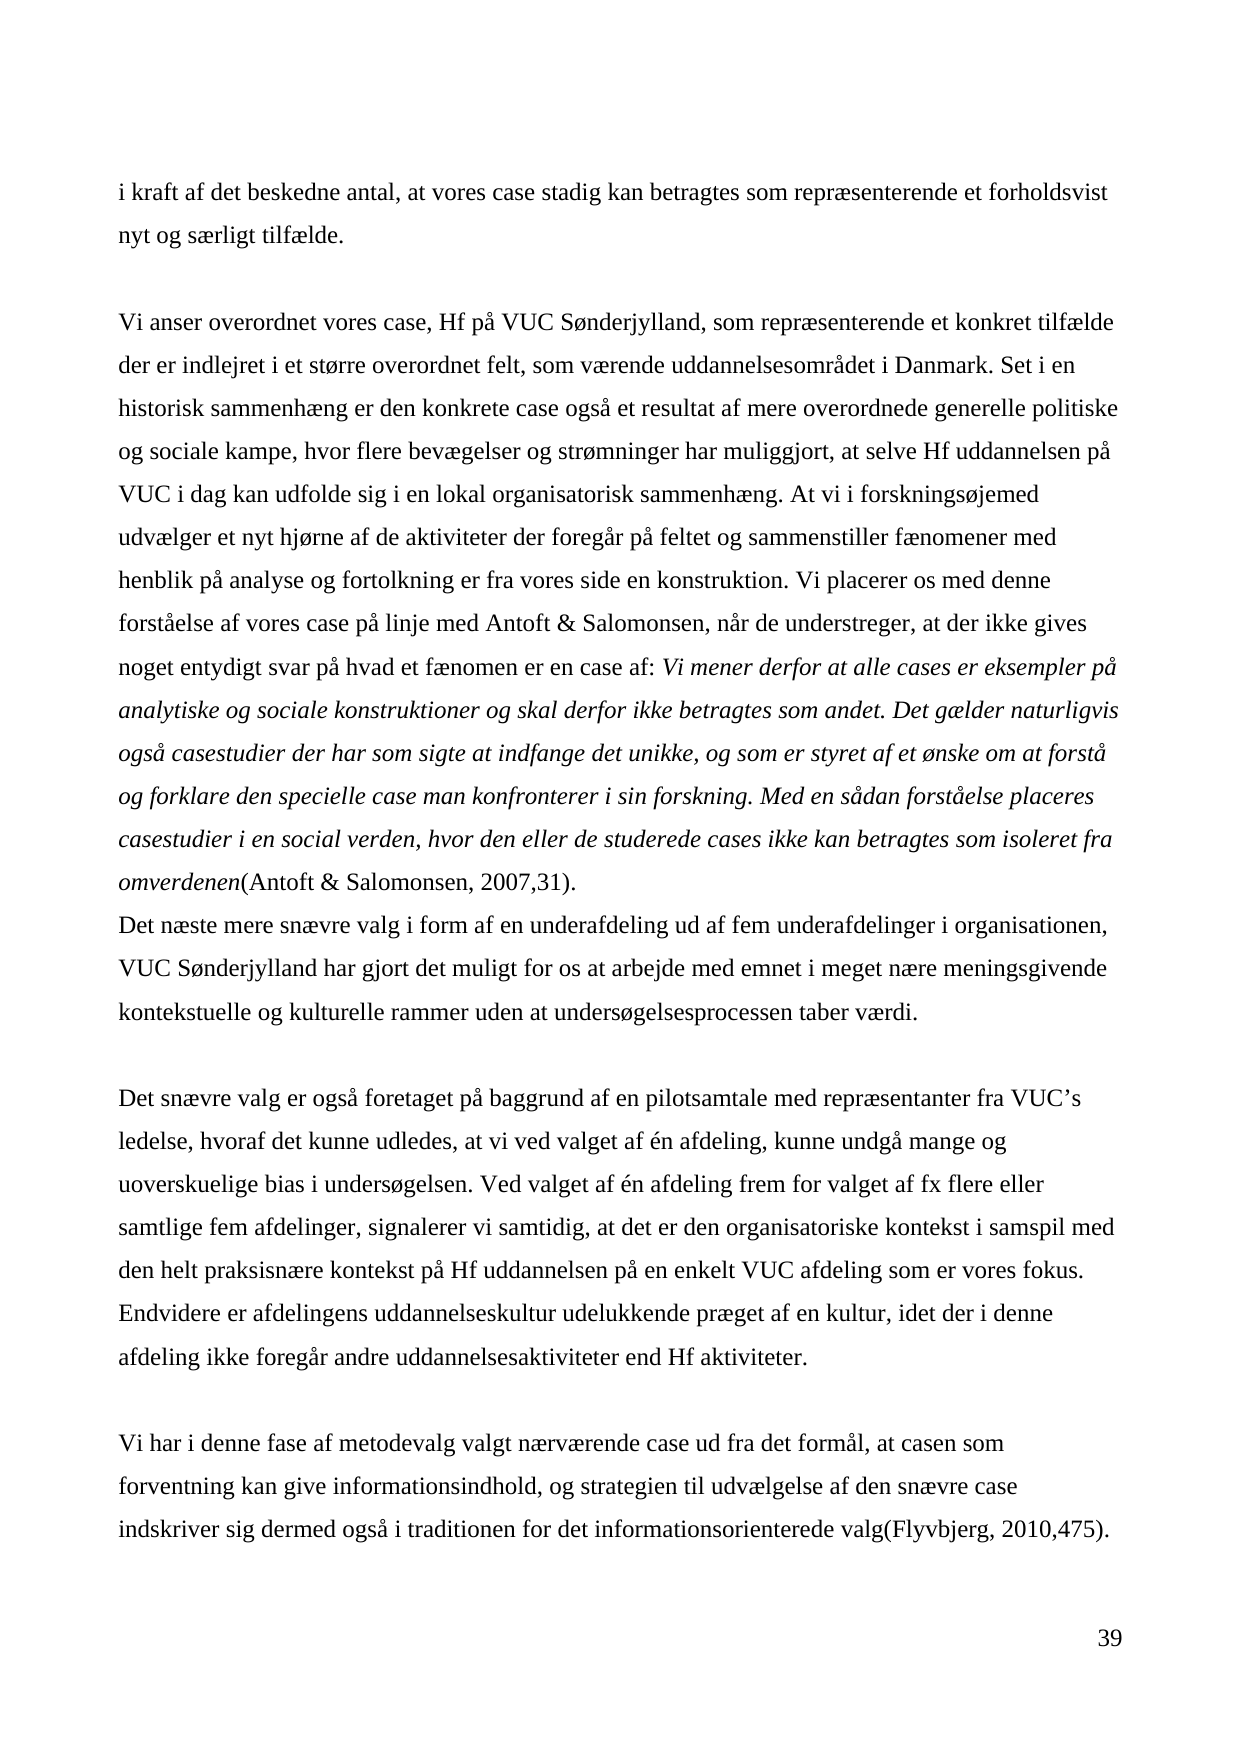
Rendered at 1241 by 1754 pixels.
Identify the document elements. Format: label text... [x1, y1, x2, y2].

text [118, 177, 1122, 249]
text Endvidere er afdelingens uddannelseskultur udelukkende præget af en kultur, idet der i denne afdeling ikke foregår andre uddannelsesaktiviteter end Hf aktiviteter. [118, 1298, 1122, 1370]
text Vi anser overordnet vores case, Hf på VUC Sønderjylland, som repræsenterende et konkret tilfælde der er indlejret i et større overordnet felt, som værende uddannelsesområdet i Danmark. Set i en historisk sammenhæng er den konkrete case også et resultat af mere overordnede generelle politiske og sociale kampe, hvor flere bevægelser og strømninger har muliggjort, at selve Hf uddannelsen på VUC i dag kan udfolde sig i en lokal organisatorisk sammenhæng. At vi i forskningsøjemed udvælger et nyt hjørne af de aktiviteter der foregår på feltet og sammenstiller fænomener med henblik på analyse og fortolkning er fra vores side en konstruktion. Vi placerer os med denne forståelse af vores case på linje med Antoft & Salomonsen, når de understreger, at der ikke gives noget entydigt svar på hvad et fænomen er en case af: Vi mener derfor at alle cases er eksempler på analytiske og sociale konstruktioner og skal derfor ikke betragtes som andet. Det gælder naturligvis også casestudier der har som sigte at indfange det unikke, og som er styret af et ønske om at forstå og forklare den specielle case man konfronterer i sin forskning. Med en sådan forståelse placeres casestudier i en social verden, hvor den eller de studerede cases ikke kan betragtes som isoleret fra omverdenen(Antoft & Salomonsen, 2007,31). [118, 307, 1122, 896]
text Det snævre valg er også foretaget på baggrund af en pilotsamtale med repræsentanter fra VUC’s ledelse, hvoraf det kunne udledes, at vi ved valget af én afdeling, kunne undgå mange og uoverskuelige bias i undersøgelsen. Ved valget af én afdeling frem for valget af fx flere eller samtlige fem afdelinger, signalerer vi samtidig, at det er den organisatoriske kontekst i samspil med den helt praksisnære kontekst på Hf uddannelsen på en enkelt VUC afdeling som er vores fokus. [118, 1083, 1122, 1284]
text Vi har i denne fase af metodevalg valgt nærværende case ud fra det formål, at casen som forventning kan give informationsindhold, og strategien til udvælgelse af den snævre case indskriver sig dermed også i traditionen for det informationsorienterede valg(Flyvbjerg, 2010,475). [118, 1428, 1122, 1543]
text Det næste mere snævre valg i form af en underafdeling ud af fem underafdelinger i organisationen, VUC Sønderjylland har gjort det muligt for os at arbejde med emnet i meget nære meningsgivende kontekstuelle og kulturelle rammer uden at undersøgelsesprocessen taber værdi. [118, 910, 1122, 1025]
